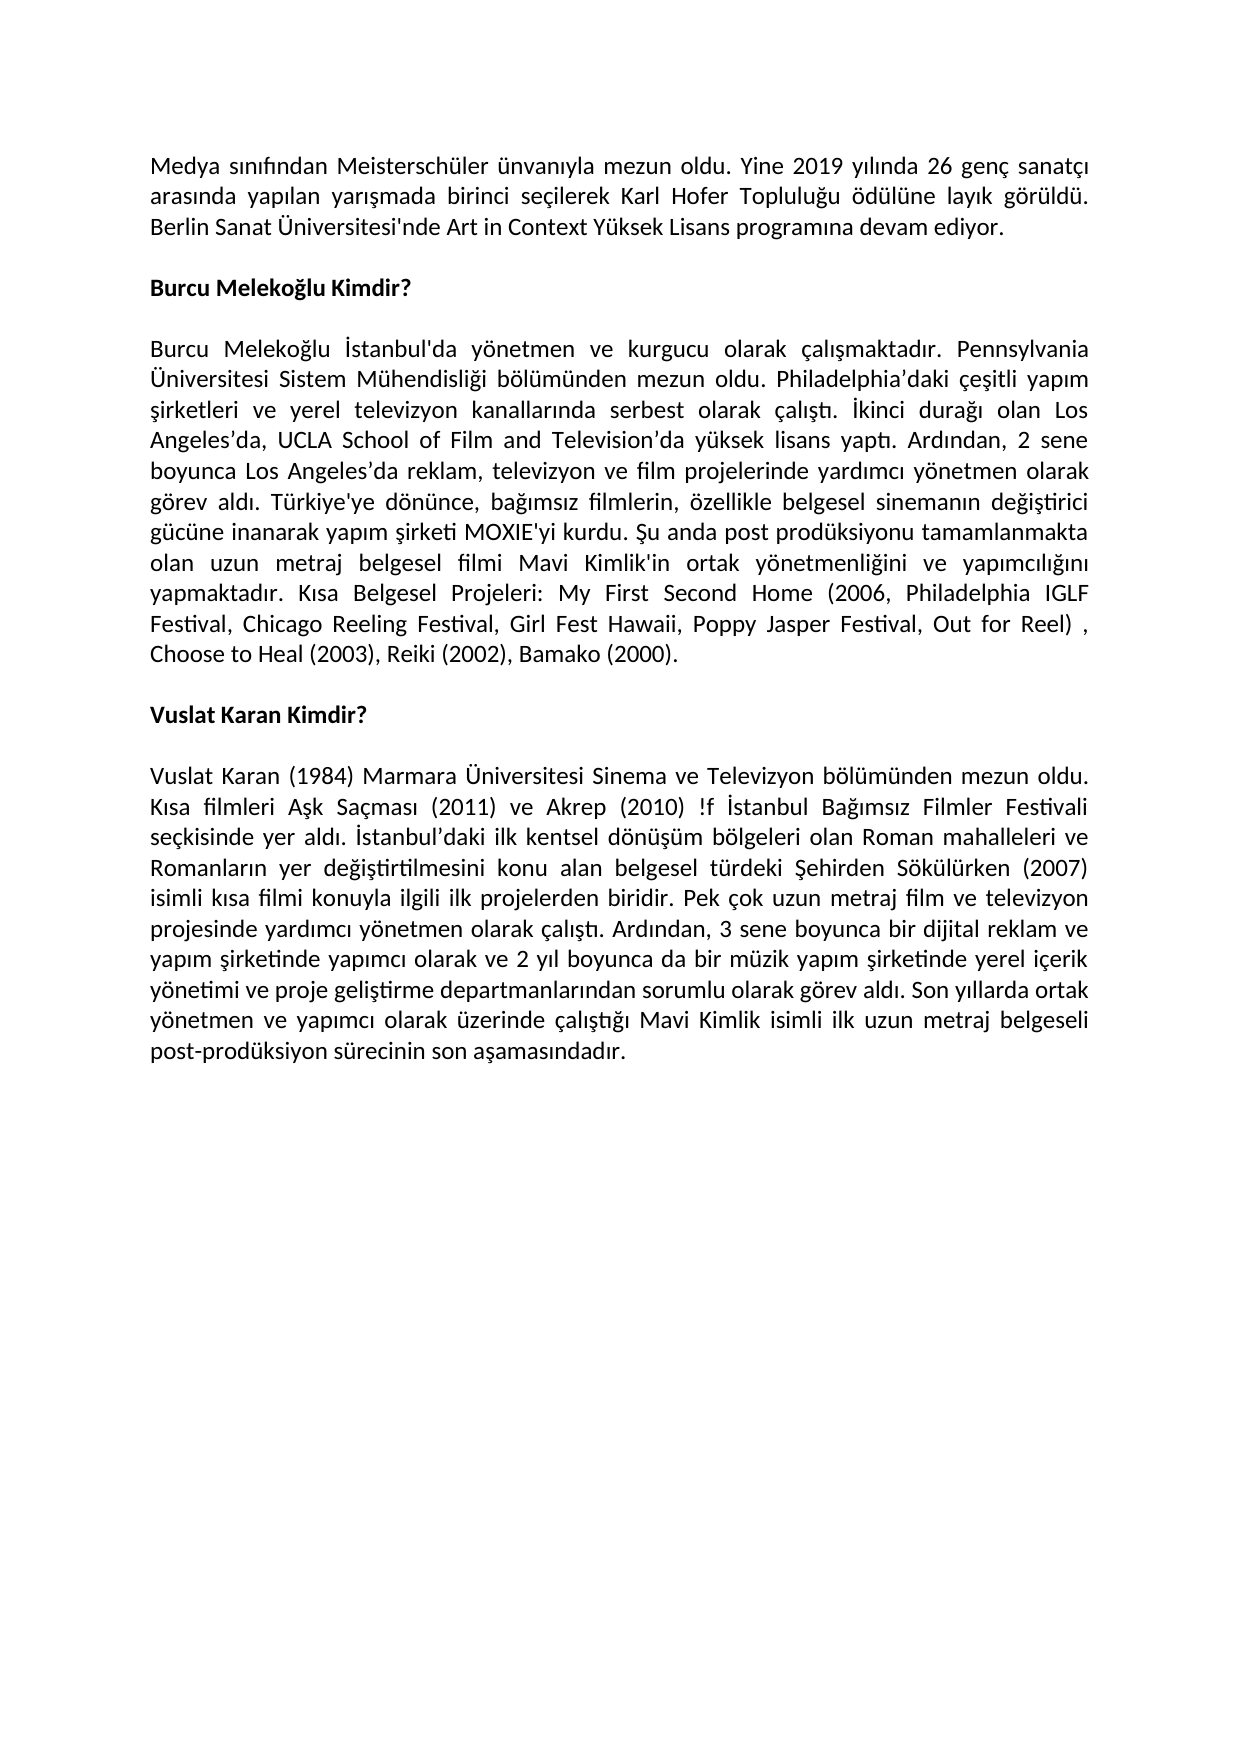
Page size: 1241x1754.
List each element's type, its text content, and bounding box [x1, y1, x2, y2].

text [150, 150, 1090, 242]
text Burcu Melekoğlu Kimdir? [150, 272, 1090, 303]
text Vuslat Karan Kimdir? [150, 699, 1090, 730]
text Burcu Melekoğlu İstanbul'da yönetmen ve kurgucu olarak çalışmaktadır. Pennsylvania Üniversitesi Sistem Mühendisliği bölümünden mezun oldu. Philadelphia’daki çeşitli yapım şirketleri ve yerel televizyon kanallarında serbest olarak çalıştı. İkinci durağı olan Los Angeles’da, UCLA School of Film and Television’da yüksek lisans yaptı. Ardından, 2 sene boyunca Los Angeles’da reklam, televizyon ve film projelerinde yardımcı yönetmen olarak görev aldı. Türkiye'ye dönünce, bağımsız filmlerin, özellikle belgesel sinemanın değiştirici gücüne inanarak yapım şirketi MOXIE'yi kurdu. Şu anda post prodüksiyonu tamamlanmakta olan uzun metraj belgesel filmi Mavi Kimlik'in ortak yönetmenliğini ve yapımcılığını yapmaktadır. Kısa Belgesel Projeleri: My First Second Home (2006, Philadelphia IGLF Festival, Chicago Reeling Festival, Girl Fest Hawaii, Poppy Jasper Festival, Out for Reel) , Choose to Heal (2003), Reiki (2002), Bamako (2000). [150, 333, 1090, 669]
text Vuslat Karan (1984) Marmara Üniversitesi Sinema ve Televizyon bölümünden mezun oldu. Kısa filmleri Aşk Saçması (2011) ve Akrep (2010) !f İstanbul Bağımsız Filmler Festivali seçkisinde yer aldı. İstanbul’daki ilk kentsel dönüşüm bölgeleri olan Roman mahalleleri ve Romanların yer değiştirtilmesini konu alan belgesel türdeki Şehirden Sökülürken (2007) isimli kısa filmi konuyla ilgili ilk projelerden biridir. Pek çok uzun metraj film ve televizyon projesinde yardımcı yönetmen olarak çalıştı. Ardından, 3 sene boyunca bir dijital reklam ve yapım şirketinde yapımcı olarak ve 2 yıl boyunca da bir müzik yapım şirketinde yerel içerik yönetimi ve proje geliştirme departmanlarından sorumlu olarak görev aldı. Son yıllarda ortak yönetmen ve yapımcı olarak üzerinde çalıştığı Mavi Kimlik isimli ilk uzun metraj belgeseli post-prodüksiyon sürecinin son aşamasındadır. [150, 760, 1090, 1066]
